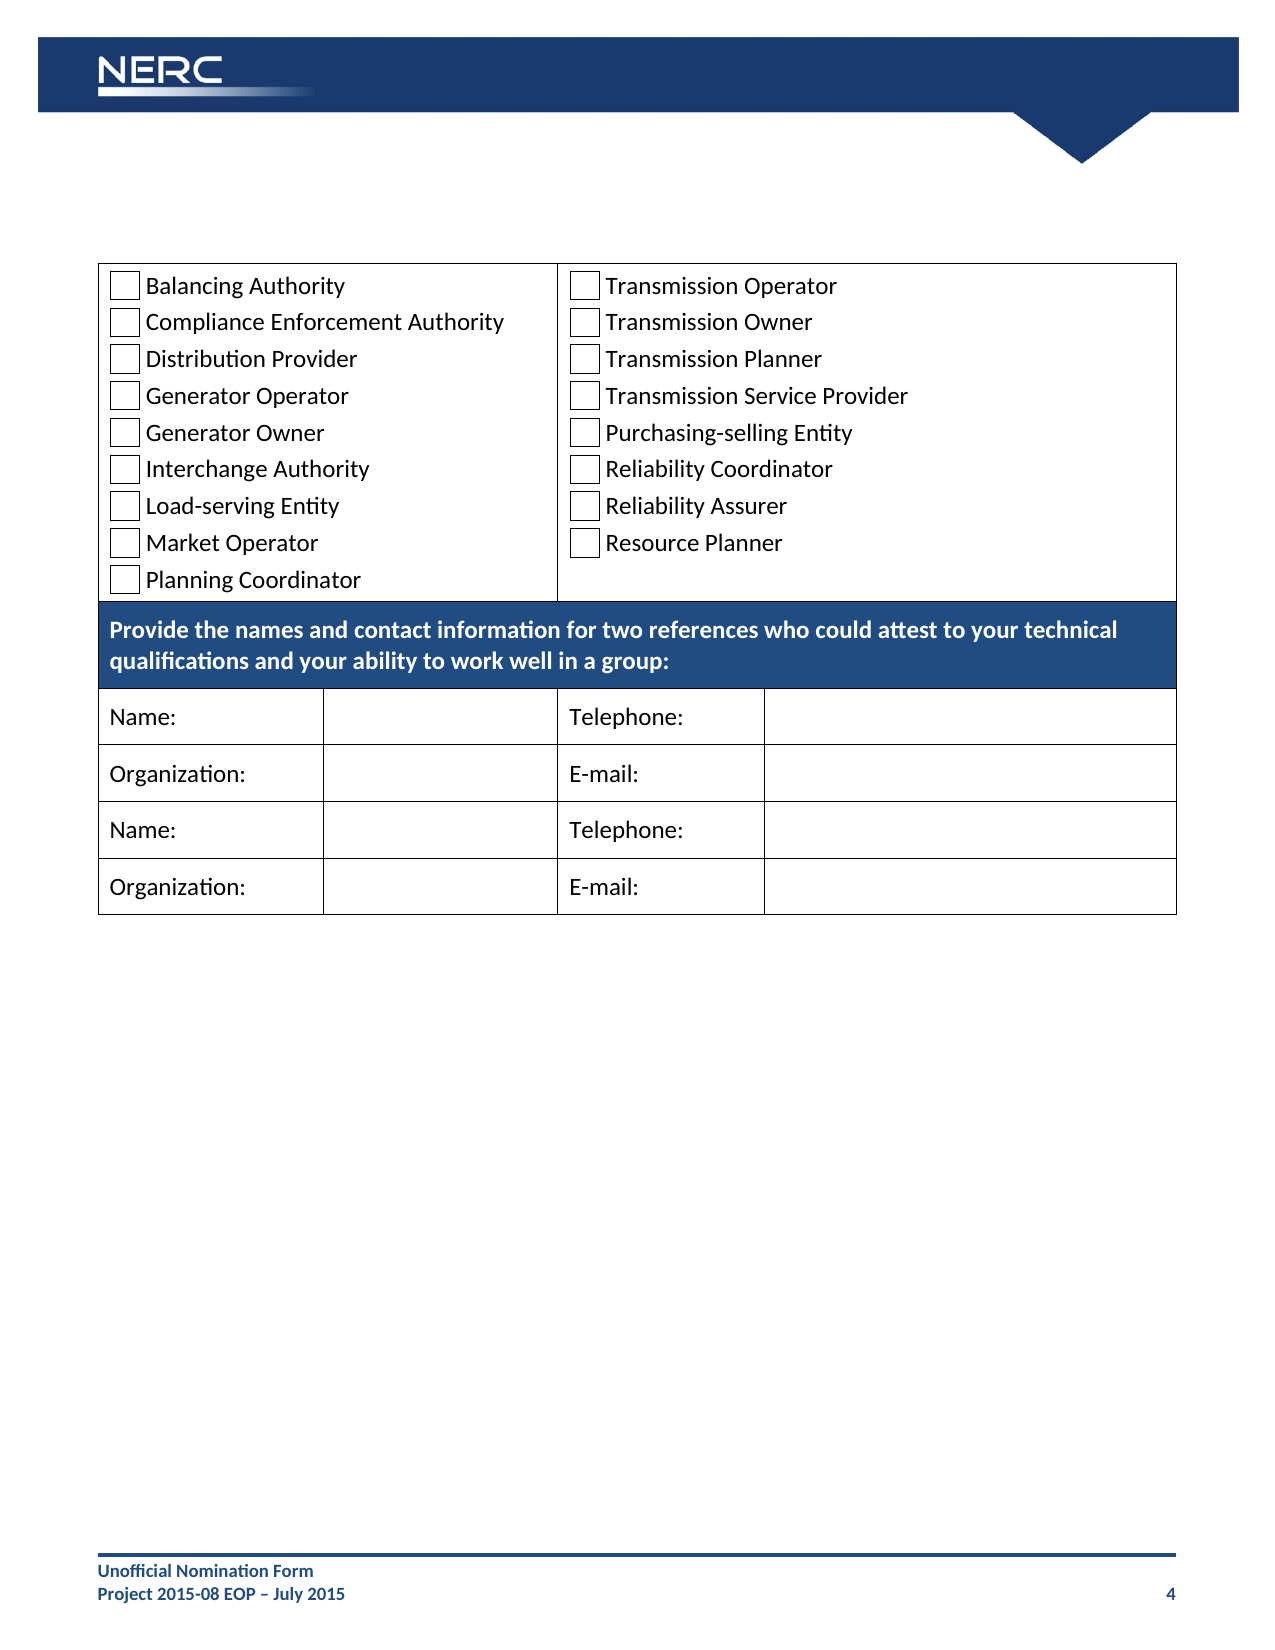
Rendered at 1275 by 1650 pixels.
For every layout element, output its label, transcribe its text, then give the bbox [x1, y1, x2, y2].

table_cell [324, 745, 557, 801]
table_cell E-mail: [558, 859, 764, 914]
table_cell [765, 745, 1176, 801]
table_cell Organization: [99, 859, 323, 914]
table_cell Provide the names and contact information for two references who could attest to your technical qualifications and your ability to work well in a group: [99, 602, 1176, 688]
table_cell E-mail: [558, 745, 764, 801]
table_cell [324, 689, 557, 744]
picture [0, 0, 1275, 164]
table_cell Transmission Operator Transmission Owner Transmission Planner Transmission Service Provider Purchasing-selling Entity Reliability Coordinator Reliability Assurer Resource Planner [558, 264, 1176, 601]
table_cell Name: [99, 689, 323, 744]
table_cell Telephone: [558, 802, 764, 857]
table_cell [765, 859, 1176, 914]
table_cell [765, 802, 1176, 857]
table_cell Organization: [99, 745, 323, 801]
table_cell [324, 802, 557, 857]
table_cell [324, 859, 557, 914]
table_cell Balancing Authority Compliance Enforcement Authority Distribution Provider Generator Operator Generator Owner Interchange Authority Load-serving Entity Market Operator Planning Coordinator [99, 264, 557, 601]
table_cell [765, 689, 1176, 744]
table_cell Telephone: [558, 689, 764, 744]
table_cell Name: [99, 802, 323, 857]
